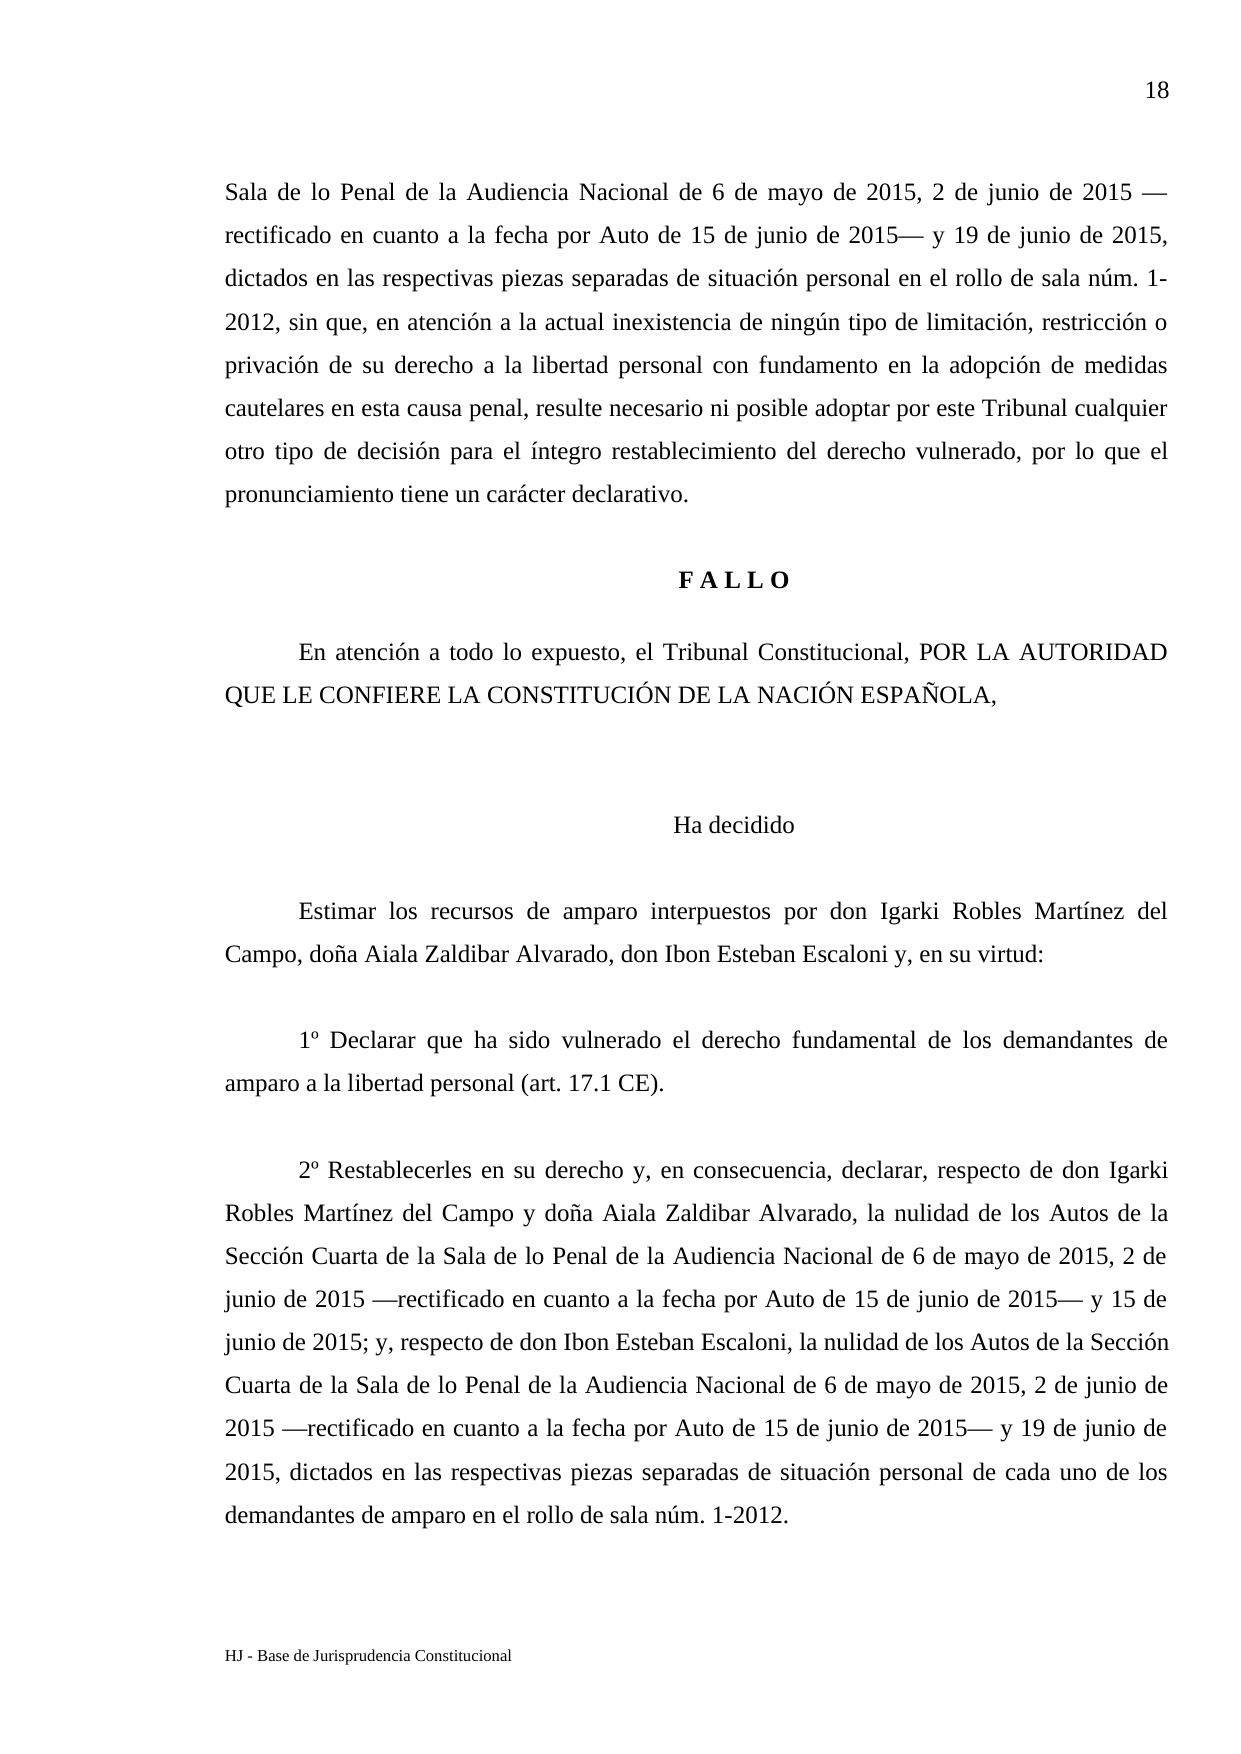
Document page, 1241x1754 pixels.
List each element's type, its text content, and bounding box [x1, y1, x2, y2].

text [224, 177, 1169, 508]
text 2º Restablecerles en su derecho y, en consecuencia, declarar, respecto de don Igarki Robles Martínez del Campo y doña Aiala Zaldibar Alvarado, la nulidad de los Autos de la Sección Cuarta de la Sala de lo Penal de la Audiencia Nacional de 6 de mayo de 2015, 2 de junio de 2015 —rectificado en cuanto a la fecha por Auto de 15 de junio de 2015— y 15 de junio de 2015; y, respecto de don Ibon Esteban Escaloni, la nulidad de los Autos de la Sección Cuarta de la Sala de lo Penal de la Audiencia Nacional de 6 de mayo de 2015, 2 de junio de 2015 —rectificado en cuanto a la fecha por Auto de 15 de junio de 2015— y 19 de junio de 2015, dictados en las respectivas piezas separadas de situación personal de cada uno de los demandantes de amparo en el rollo de sala núm. 1-2012. [224, 1155, 1169, 1528]
subtitle F A L L O [224, 565, 1169, 594]
text Ha decidido [224, 810, 1169, 838]
text 1º Declarar que ha sido vulnerado el derecho fundamental de los demandantes de amparo a la libertad personal (art. 17.1 CE). [224, 1025, 1169, 1097]
text Estimar los recursos de amparo interpuestos por don Igarki Robles Martínez del Campo, doña Aiala Zaldibar Alvarado, don Ibon Esteban Escaloni y, en su virtud: [224, 896, 1169, 968]
text En atención a todo lo expuesto, el Tribunal Constitucional, POR LA AUTORIDAD QUE LE CONFIERE LA CONSTITUCIÓN DE LA NACIÓN ESPAÑOLA, [224, 637, 1169, 709]
